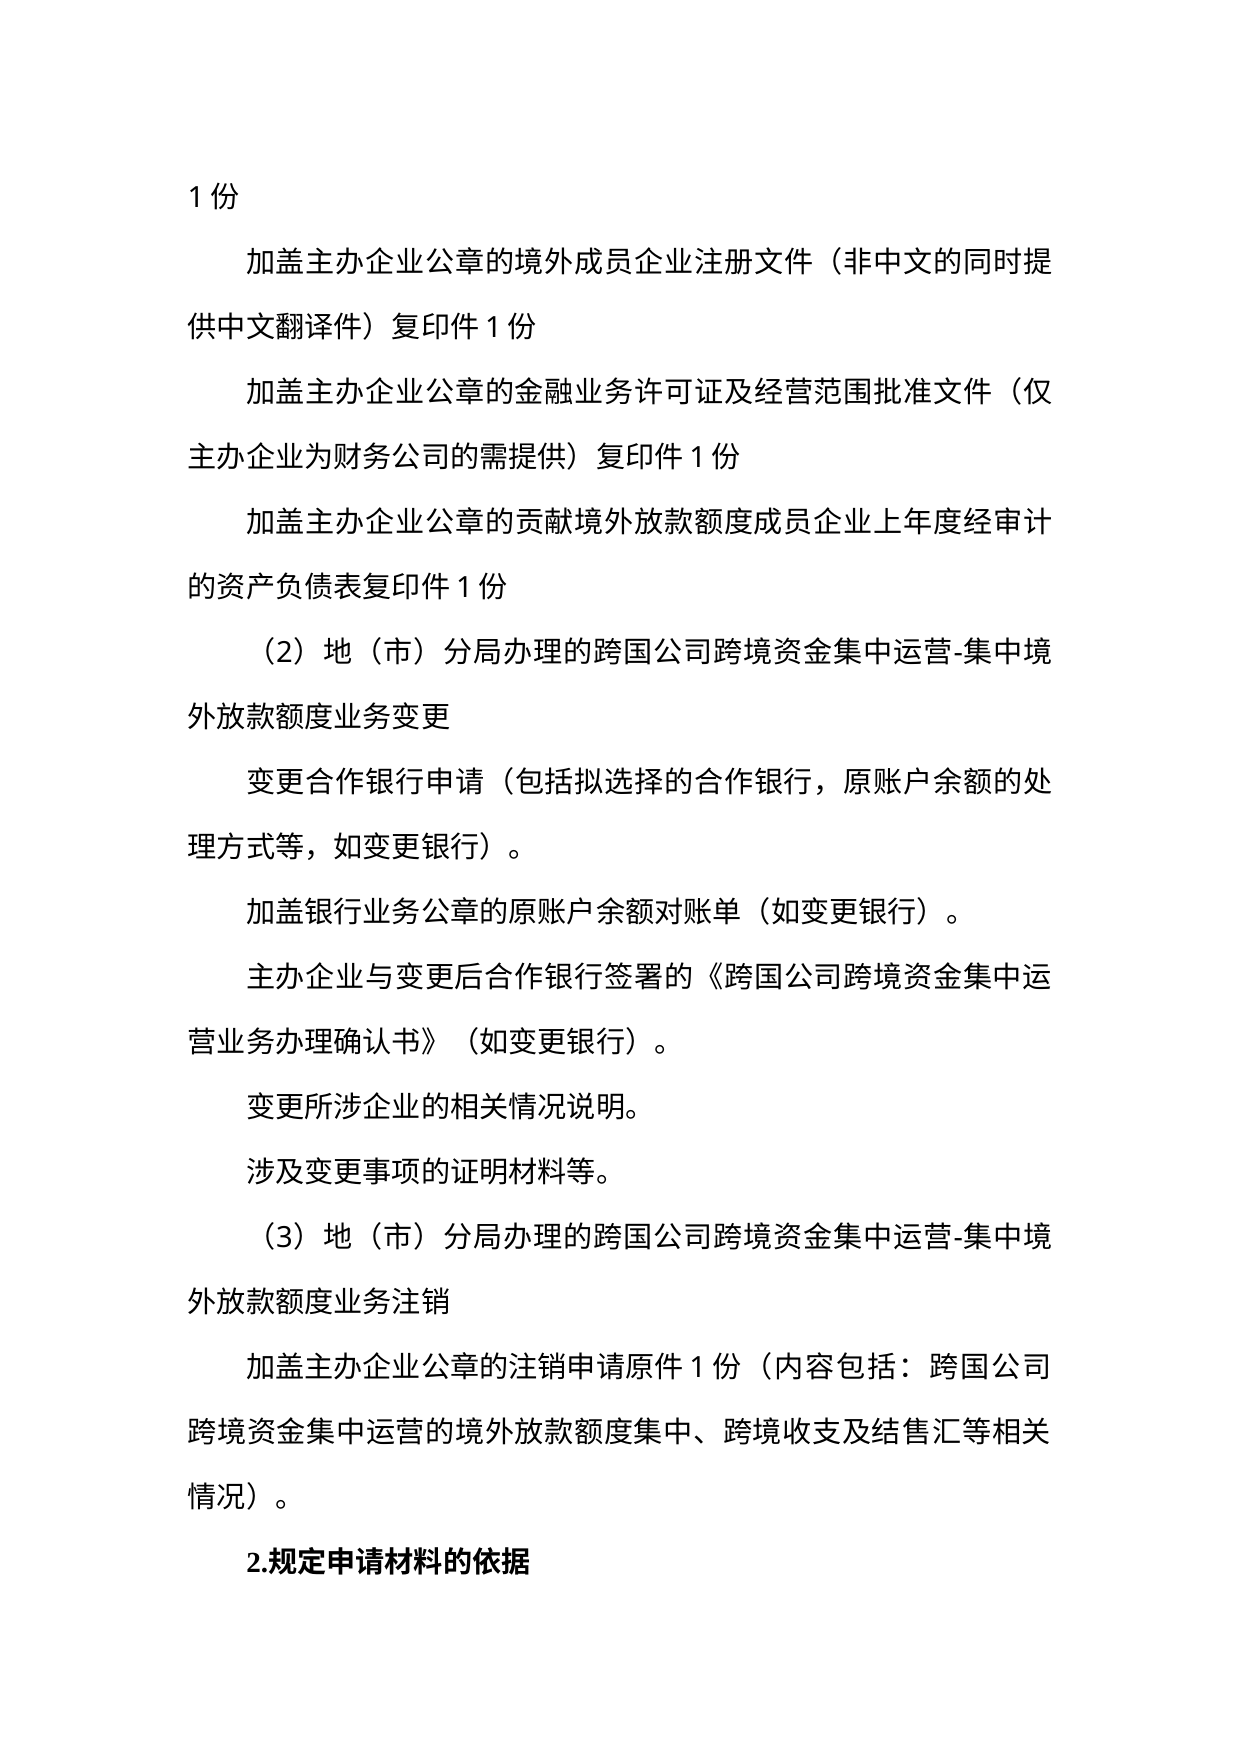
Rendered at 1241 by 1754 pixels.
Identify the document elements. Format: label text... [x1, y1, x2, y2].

text 主办企业与变更后合作银行签署的《跨国公司跨境资金集中运营业务办理确认书》（如变更银行）。 [187, 942, 1053, 1072]
text 加盖主办企业公章的境外成员企业注册文件（非中文的同时提供中文翻译件）复印件1份 [187, 227, 1053, 357]
text 变更所涉企业的相关情况说明。 [187, 1072, 1053, 1137]
text 加盖主办企业公章的金融业务许可证及经营范围批准文件（仅主办企业为财务公司的需提供）复印件1份 [187, 357, 1053, 487]
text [187, 162, 1053, 227]
text 加盖主办企业公章的注销申请原件1 份（内容包括：跨国公司跨境资金集中运营的境外放款额度集中、跨境收支及结售汇等相关情况）。 [187, 1332, 1053, 1527]
text 变更合作银行申请（包括拟选择的合作银行，原账户余额的处理方式等，如变更银行）。 [187, 747, 1053, 877]
text 加盖主办企业公章的贡献境外放款额度成员企业上年度经审计的资产负债表复印件1份 [187, 487, 1053, 617]
text 涉及变更事项的证明材料等。 [187, 1137, 1053, 1202]
text （2）地（市）分局办理的跨国公司跨境资金集中运营-集中境外放款额度业务变更 [187, 617, 1053, 747]
text （3）地（市）分局办理的跨国公司跨境资金集中运营-集中境外放款额度业务注销 [187, 1202, 1053, 1332]
text 2.规定申请材料的依据 [187, 1527, 1053, 1592]
text 加盖银行业务公章的原账户余额对账单（如变更银行）。 [187, 877, 1053, 942]
